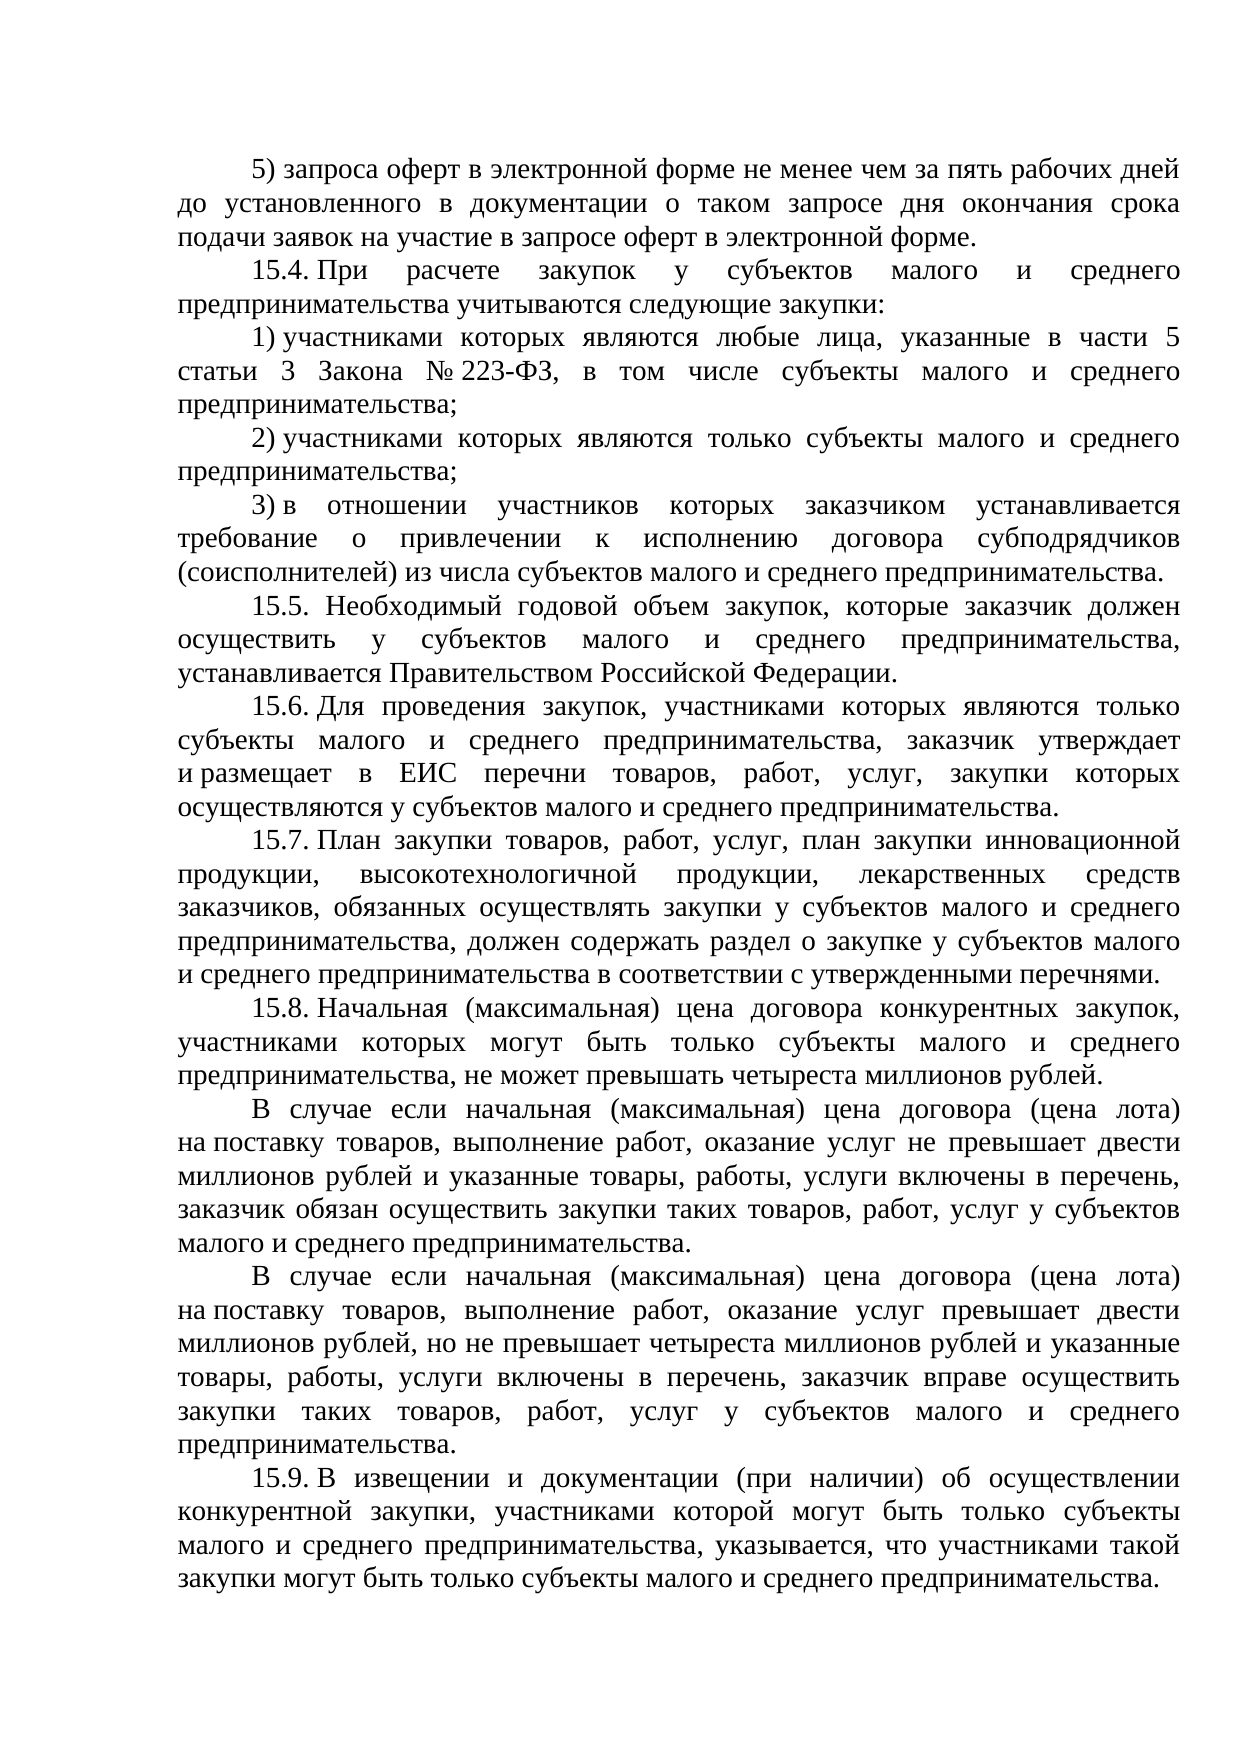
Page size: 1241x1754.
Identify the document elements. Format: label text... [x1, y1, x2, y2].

text В случае если начальная (максимальная) цена договора (цена лота) на поставку товаров, выполнение работ, оказание услуг превышает двести миллионов рублей, но не превышает четыреста миллионов рублей и указанные товары, работы, услуги включены в перечень, заказчик вправе осуществить закупки таких товаров, работ, услуг у субъектов малого и среднего предпринимательства. [177, 1258, 1181, 1460]
text 15.7. План закупки товаров, работ, услуг, план закупки инновационной продукции, высокотехнологичной продукции, лекарственных средств заказчиков, обязанных осуществлять закупки у субъектов малого и среднего предпринимательства, должен содержать раздел о закупке у субъектов малого и среднего предпринимательства в соответствии с утвержденными перечнями. [177, 822, 1181, 990]
text В случае если начальная (максимальная) цена договора (цена лота) на поставку товаров, выполнение работ, оказание услуг не превышает двести миллионов рублей и указанные товары, работы, услуги включены в перечень, заказчик обязан осуществить закупки таких товаров, работ, услуг у субъектов малого и среднего предпринимательства. [177, 1091, 1181, 1258]
text 5) запроса оферт в электронной форме не менее чем за пять рабочих дней до установленного в документации о таком запросе дня окончания срока подачи заявок на участие в запросе оферт в электронной форме. [177, 152, 1181, 252]
text 3) в отношении участников которых заказчиком устанавливается требование о привлечении к исполнению договора субподрядчиков (соисполнителей) из числа субъектов малого и среднего предпринимательства. [177, 487, 1181, 588]
text 15.5. Необходимый годовой объем закупок, которые заказчик должен осуществить у субъектов малого и среднего предпринимательства, устанавливается Правительством Российской Федерации. [177, 588, 1181, 688]
text 1) участниками которых являются любые лица, указанные в части 5 статьи 3 Закона № 223-ФЗ, в том числе субъекты малого и среднего предпринимательства; [177, 319, 1181, 420]
text 15.8. Начальная (максимальная) цена договора конкурентных закупок, участниками которых могут быть только субъекты малого и среднего предпринимательства, не может превышать четыреста миллионов рублей. [177, 990, 1181, 1091]
text 15.4. При расчете закупок у субъектов малого и среднего предпринимательства учитываются следующие закупки: [177, 252, 1181, 319]
text 15.6. Для проведения закупок, участниками которых являются только субъекты малого и среднего предпринимательства, заказчик утверждает и размещает в ЕИС перечни товаров, работ, услуг, закупки которых осуществляются у субъектов малого и среднего предпринимательства. [177, 688, 1181, 822]
text 2) участниками которых являются только субъекты малого и среднего предпринимательства; [177, 420, 1181, 487]
text 15.9. В извещении и документации (при наличии) об осуществлении конкурентной закупки, участниками которой могут быть только субъекты малого и среднего предпринимательства, указывается, что участниками такой закупки могут быть только субъекты малого и среднего предпринимательства. [177, 1460, 1181, 1594]
